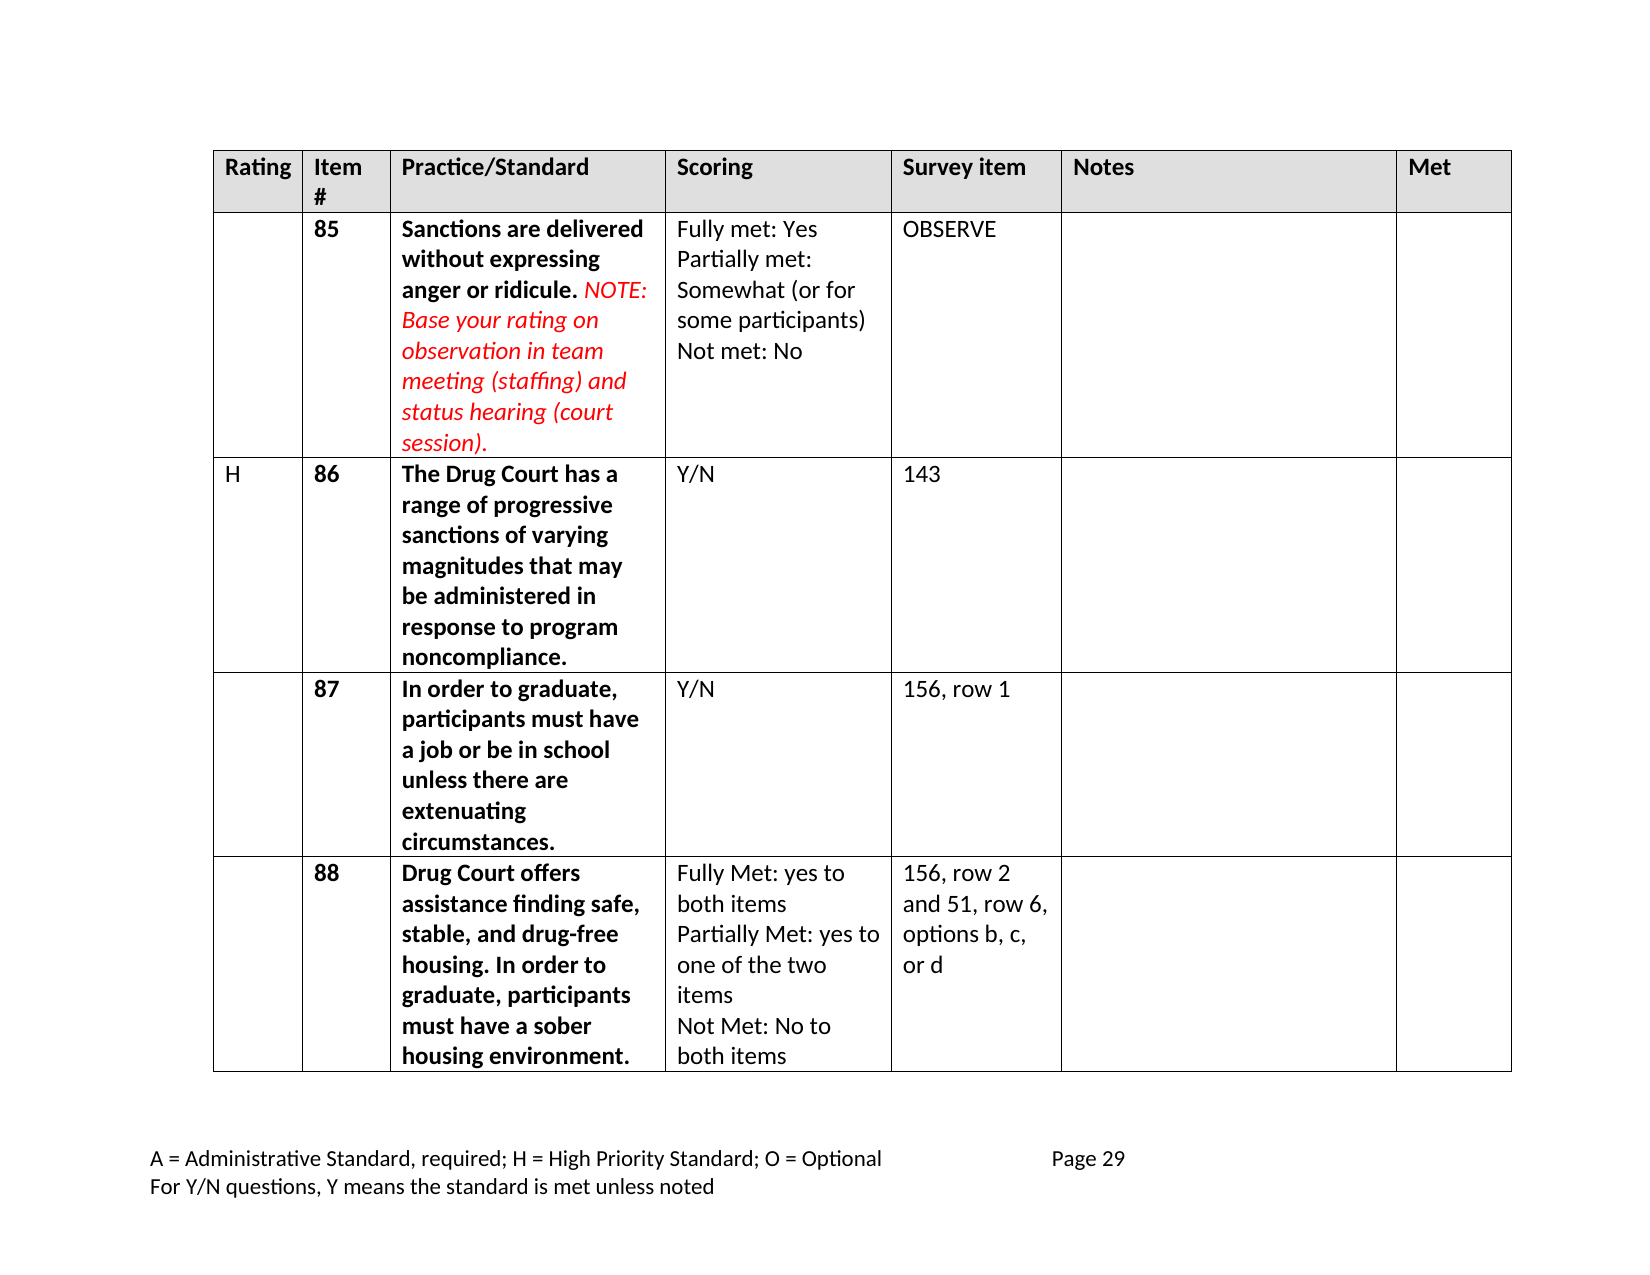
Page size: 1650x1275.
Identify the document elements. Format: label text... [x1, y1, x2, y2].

table_cell Y/N [666, 673, 891, 856]
table_cell [1397, 213, 1511, 457]
table_cell Y/N [666, 458, 891, 672]
table_cell [1062, 673, 1396, 856]
table_cell 88 [303, 857, 390, 1071]
table_header Notes [1062, 151, 1396, 212]
table_cell [1062, 213, 1396, 457]
table_cell Drug Court offers assistance finding safe, stable, and drug-free housing. In order to graduate, participants must have a sober housing environment. [391, 857, 665, 1071]
table_cell Sanctions are delivered without expressing anger or ridicule. NOTE: Base your rating on observation in team meeting (staffing) and status hearing (court session). [391, 213, 665, 457]
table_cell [666, 213, 891, 457]
table_header Rating [214, 151, 302, 212]
table_header Item # [303, 151, 390, 212]
table_cell [214, 213, 302, 457]
table_cell [1062, 458, 1396, 672]
table_header Survey item [892, 151, 1061, 212]
table_cell [1397, 458, 1511, 672]
table_cell [1397, 673, 1511, 856]
table_cell [1397, 857, 1511, 1071]
table_cell In order to graduate, participants must have a job or be in school unless there are extenuating circumstances. [391, 673, 665, 856]
table_header Practice/Standard [391, 151, 665, 212]
table_cell Fully Met: yes to both items Partially Met: yes to one of the two items Not Met: No to both items [666, 857, 891, 1071]
table_cell OBSERVE [892, 213, 1061, 457]
table_cell [214, 673, 302, 856]
table_header Scoring [666, 151, 891, 212]
table_cell 85 [303, 213, 390, 457]
table_cell 156, row 1 [892, 673, 1061, 856]
table_cell [1062, 857, 1396, 1071]
table_cell 143 [892, 458, 1061, 672]
table_cell 86 [303, 458, 390, 672]
table_header Met [1397, 151, 1511, 212]
table_cell 87 [303, 673, 390, 856]
table_cell [214, 857, 302, 1071]
table_cell The Drug Court has a range of progressive sanctions of varying magnitudes that may be administered in response to program noncompliance. [391, 458, 665, 672]
table_cell 156, row 2 and 51, row 6, options b, c, or d [892, 857, 1061, 1071]
table_cell H [214, 458, 302, 672]
